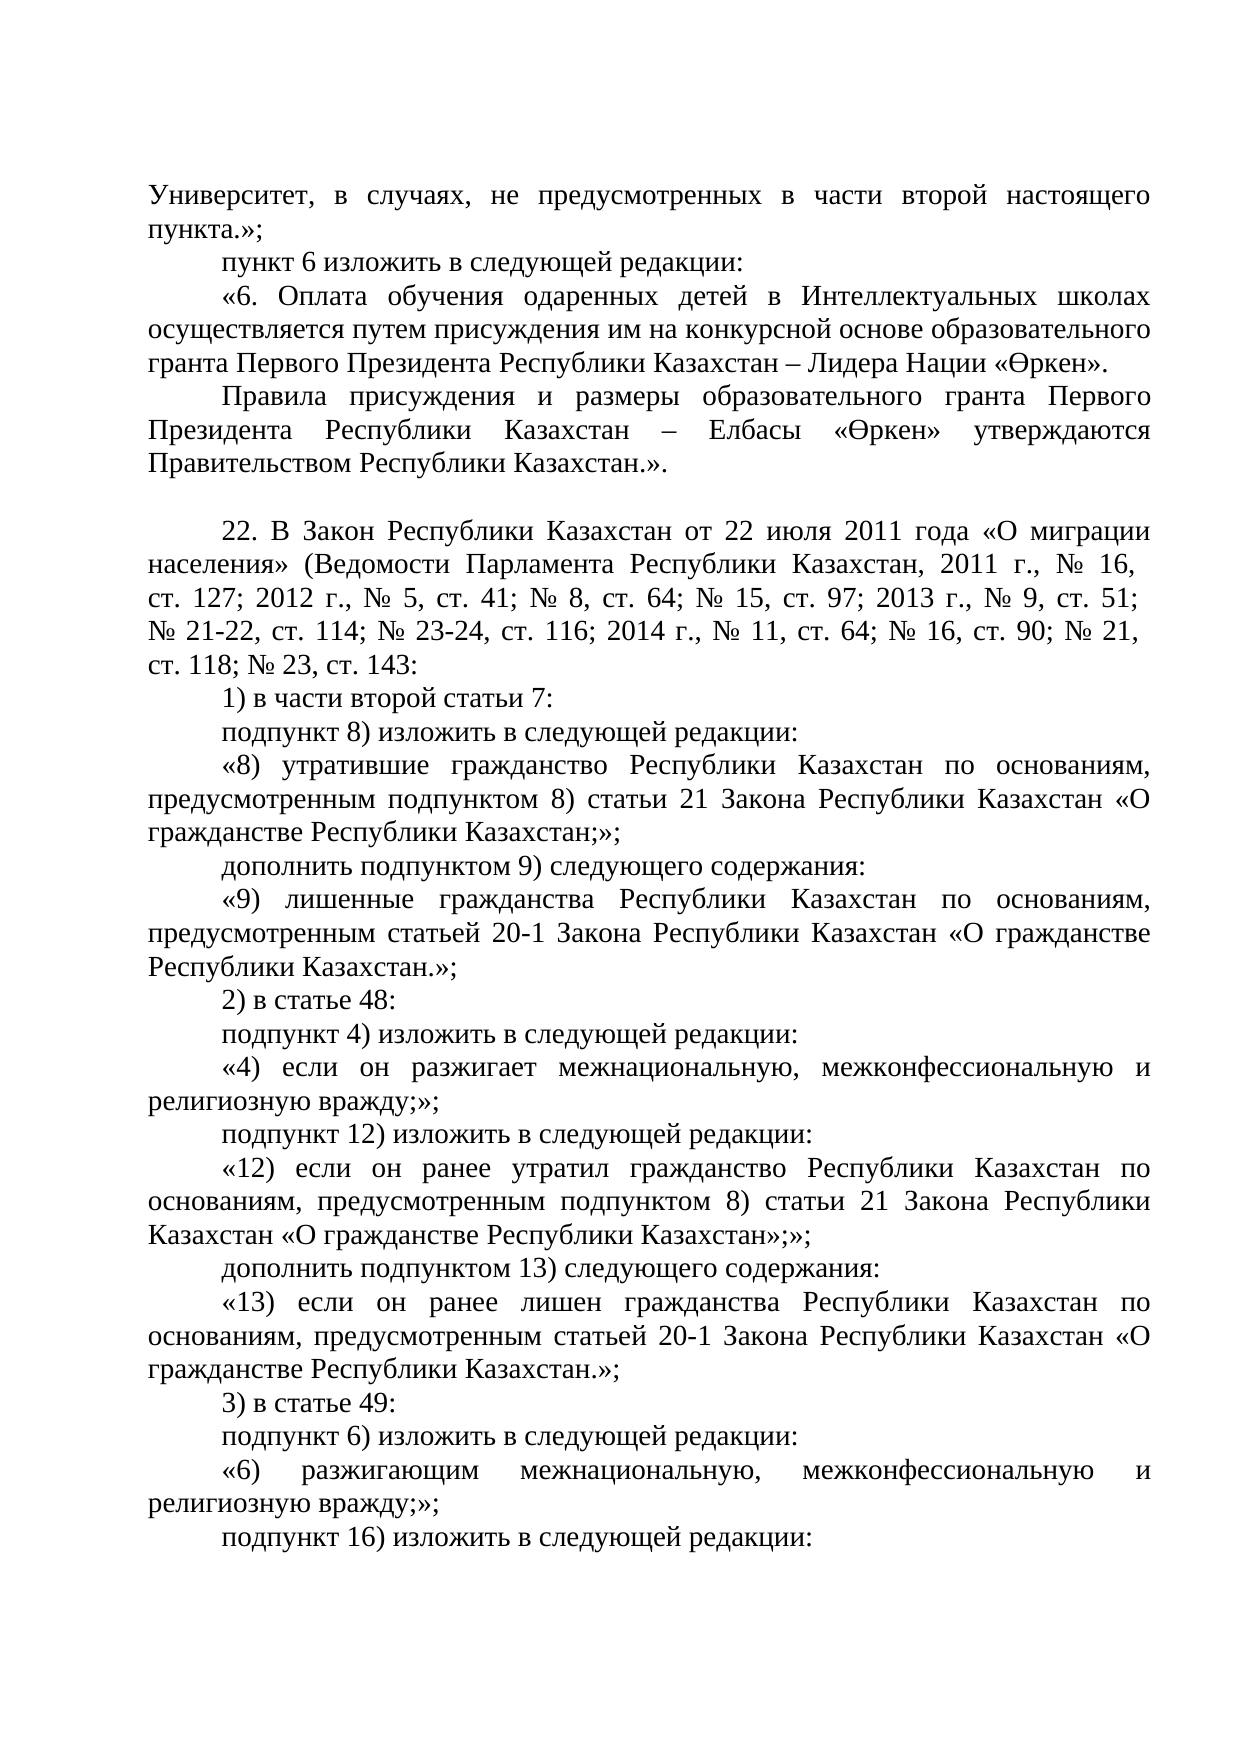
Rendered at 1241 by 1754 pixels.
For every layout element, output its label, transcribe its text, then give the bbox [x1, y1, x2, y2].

text подпункт 12) изложить в следующей редакции: [148, 1116, 1152, 1150]
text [148, 177, 1152, 244]
text подпункт 6) изложить в следующей редакции: [148, 1418, 1152, 1452]
text подпункт 4) изложить в следующей редакции: [148, 1016, 1152, 1049]
text Правила присуждения и размеры образовательного гранта Первого Президента Республики Казахстан – Елбасы «Өркен» утверждаются Правительством Республики Казахстан.». [148, 378, 1152, 479]
text «6. Оплата обучения одаренных детей в Интеллектуальных школах осуществляется путем присуждения им на конкурсной основе образовательного гранта Первого Президента Республики Казахстан – Лидера Нации «Өркен». [148, 278, 1152, 378]
text дополнить подпунктом 9) следующего содержания: [148, 848, 1152, 882]
text дополнить подпунктом 13) следующего содержания: [148, 1251, 1152, 1284]
text «9) лишенные гражданства Республики Казахстан по основаниям, предусмотренным статьей 20-1 Закона Республики Казахстан «О гражданстве Республики Казахстан.»; [148, 882, 1152, 982]
text «4) если он разжигает межнациональную, межконфессиональную и религиозную вражду;»; [148, 1049, 1152, 1116]
text подпункт 16) изложить в следующей редакции: [148, 1519, 1152, 1552]
text 2) в статье 48: [148, 982, 1152, 1016]
text пункт 6 изложить в следующей редакции: [148, 244, 1152, 278]
text «6) разжигающим межнациональную, межконфессиональную и религиозную вражду;»; [148, 1452, 1152, 1519]
text 3) в статье 49: [148, 1385, 1152, 1418]
text подпункт 8) изложить в следующей редакции: [148, 714, 1152, 747]
text 1) в части второй статьи 7: [148, 680, 1152, 714]
text «8) утратившие гражданство Республики Казахстан по основаниям, предусмотренным подпунктом 8) статьи 21 Закона Республики Казахстан «О гражданстве Республики Казахстан;»; [148, 747, 1152, 848]
text «12) если он ранее утратил гражданство Республики Казахстан по основаниям, предусмотренным подпунктом 8) статьи 21 Закона Республики Казахстан «О гражданстве Республики Казахстан»;»; [148, 1150, 1152, 1251]
text «13) если он ранее лишен гражданства Республики Казахстан по основаниям, предусмотренным статьей 20-1 Закона Республики Казахстан «О гражданстве Республики Казахстан.»; [148, 1284, 1152, 1385]
text 22. В Закон Республики Казахстан от 22 июля 2011 года «О миграции населения» (Ведомости Парламента Республики Казахстан, 2011 г., № 16, ст. 127; 2012 г., № 5, ст. 41; № 8, ст. 64; № 15, ст. 97; 2013 г., № 9, ст. 51; № 21-22, ст. 114; № 23-24, ст. 116; 2014 г., № 11, ст. 64; № 16, ст. 90; № 21, ст. 118; № 23, ст. 143: [148, 513, 1152, 680]
